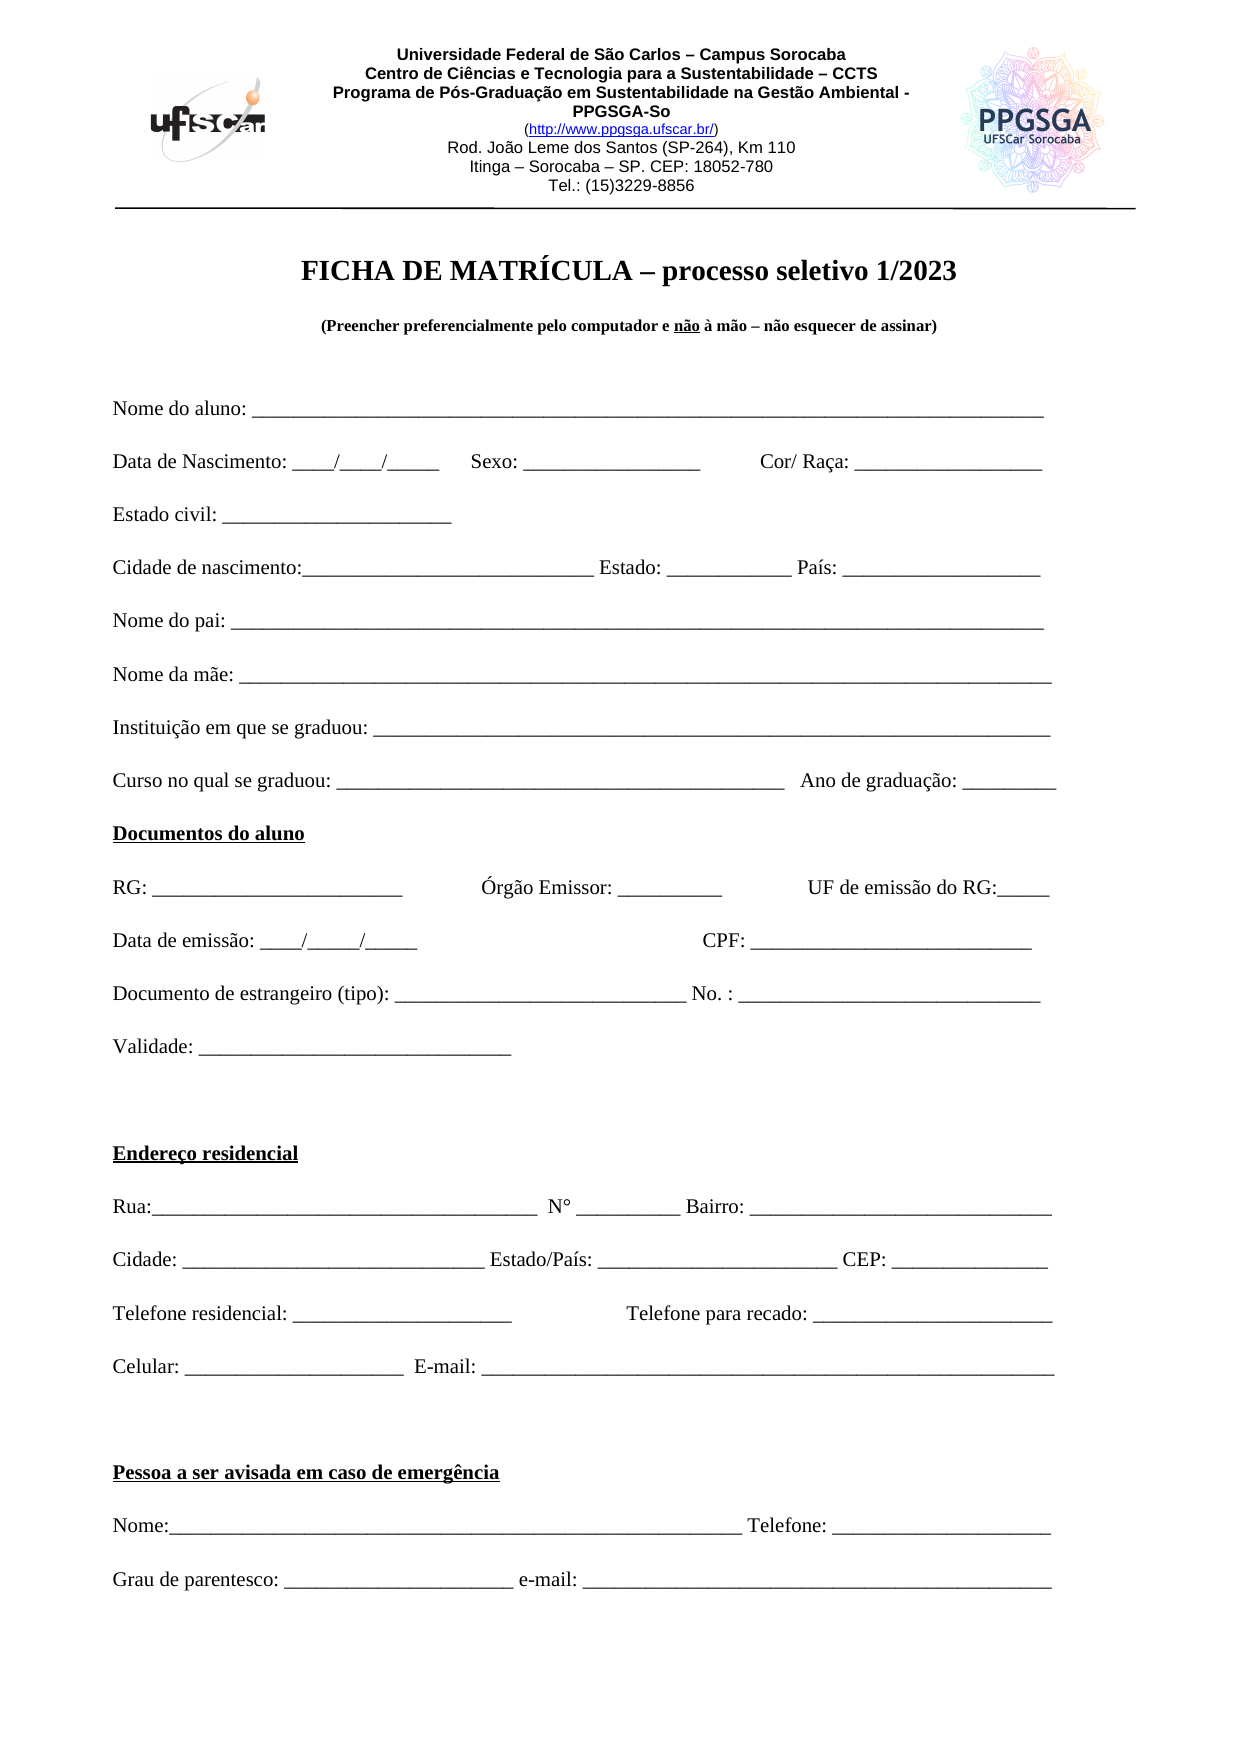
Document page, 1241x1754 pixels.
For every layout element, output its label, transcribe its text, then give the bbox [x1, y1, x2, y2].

text Data de Nascimento: ____/____/_____ Sexo: _________________ Cor/ Raça: __________________ [112, 449, 1145, 473]
text FICHA DE MATRÍCULA – processo seletivo 1/2023 [112, 253, 1145, 286]
text Telefone residencial: _____________________ Telefone para recado: _______________________ [112, 1300, 1145, 1324]
text Cidade de nascimento:____________________________ Estado: ____________ País: ___________________ [112, 555, 1145, 579]
text (Preencher preferencialmente pelo computador e não à mão – não esquecer de assinar) [112, 316, 1145, 335]
text Documento de estrangeiro (tipo): ____________________________ No. : _____________________________ [112, 981, 1145, 1005]
picture [959, 47, 1106, 193]
text Nome do pai: ______________________________________________________________________________ [112, 608, 1145, 632]
text Nome da mãe: ______________________________________________________________________________ [112, 662, 1145, 686]
text Nome:_______________________________________________________ Telefone: _____________________ [112, 1513, 1145, 1537]
text Grau de parentesco: ______________________ e-mail: _____________________________________________ [112, 1567, 1145, 1591]
text Nome do aluno: ____________________________________________________________________________ [112, 396, 1145, 419]
text Rua:_____________________________________ N° __________ Bairro: _____________________________ [112, 1194, 1145, 1218]
text Estado civil: ______________________ [112, 502, 1145, 526]
picture [150, 77, 266, 162]
text Validade: ______________________________ [112, 1034, 1145, 1058]
text Celular: _____________________ E-mail: _______________________________________________________ [112, 1354, 1145, 1378]
text Data de emissão: ____/_____/_____ CPF: ___________________________ [112, 928, 1145, 952]
text Instituição em que se graduou: _________________________________________________________________ [112, 715, 1145, 739]
text Curso no qual se graduou: ___________________________________________ Ano de graduação: _________ [112, 768, 1145, 792]
text Endereço residencial [112, 1141, 1145, 1165]
text RG: ________________________ Órgão Emissor: __________ UF de emissão do RG:_____ [112, 874, 1145, 899]
text Pessoa a ser avisada em caso de emergência [112, 1460, 1145, 1484]
text Documentos do aluno [112, 821, 1145, 845]
text Cidade: _____________________________ Estado/País: _______________________ CEP: _______________ [112, 1247, 1145, 1271]
